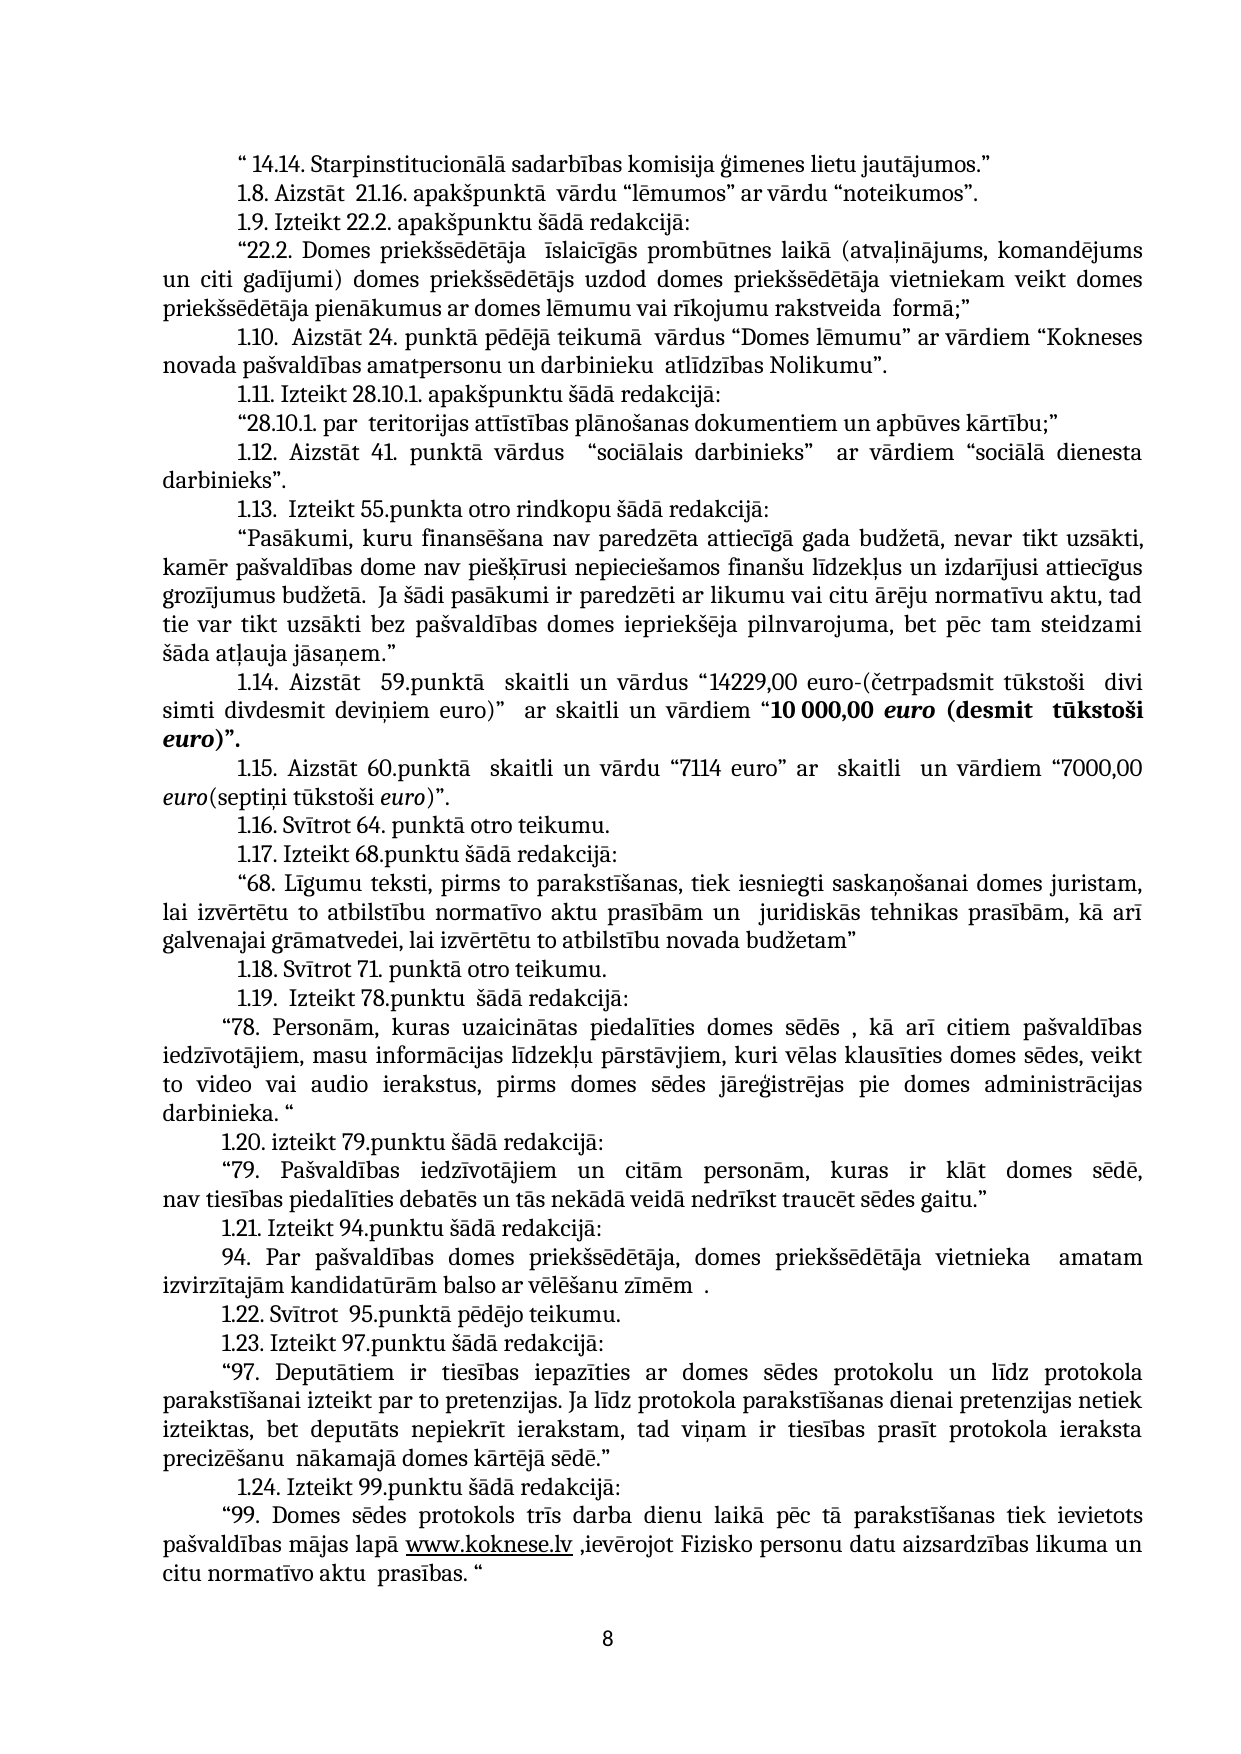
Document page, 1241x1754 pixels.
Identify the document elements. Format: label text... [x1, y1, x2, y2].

text 1.9. Izteikt 22.2. apakšpunktu šādā redakcijā: [162, 207, 1144, 236]
text 1.24. Izteikt 99.punktu šādā redakcijā: [162, 1472, 1144, 1501]
text 1.11. Izteikt 28.10.1. apakšpunktu šādā redakcijā: [162, 380, 1144, 409]
text “22.2. Domes priekšsēdētāja īslaicīgās prombūtnes laikā (atvaļinājums, komandējums un citi gadījumi) domes priekšsēdētājs uzdod domes priekšsēdētāja vietniekam veikt domes priekšsēdētāja pienākumus ar domes lēmumu vai rīkojumu rakstveida formā;” [162, 236, 1144, 322]
text 1.19. Izteikt 78.punktu šādā redakcijā: [162, 984, 1147, 1012]
text “99. Domes sēdes protokols trīs darba dienu laikā pēc tā parakstīšanas tiek ievietots pašvaldības mājas lapā www.koknese.lv ,ievērojot Fizisko personu datu aizsardzības likuma un citu normatīvo aktu prasības. “ [162, 1501, 1144, 1587]
text 1.16. Svītrot 64. punktā otro teikumu. [162, 811, 1144, 840]
text 1.14. Aizstāt 59.punktā skaitli un vārdus “14229,00 euro-(četrpadsmit tūkstoši divi simti divdesmit deviņiem euro)” ar skaitli un vārdiem “10 000,00 euro (desmit tūkstoši euro)”. [162, 667, 1144, 754]
text 94. Par pašvaldības domes priekšsēdētāja, domes priekšsēdētāja vietnieka amatam izvirzītajām kandidatūrām balso ar vēlēšanu zīmēm . [162, 1242, 1144, 1300]
text 1.12. Aizstāt 41. punktā vārdus “sociālais darbinieks” ar vārdiem “sociālā dienesta darbinieks”. [162, 437, 1144, 495]
text 1.13. Izteikt 55.punkta otro rindkopu šādā redakcijā: [162, 495, 1144, 524]
text “ 14.14. Starpinstitucionālā sadarbības komisija ģimenes lietu jautājumos.” [162, 150, 1144, 179]
text “68. Līgumu teksti, pirms to parakstīšanas, tiek iesniegti saskaņošanai domes juristam, lai izvērtētu to atbilstību normatīvo aktu prasībām un juridiskās tehnikas prasībām, kā arī galvenajai grāmatvedei, lai izvērtētu to atbilstību novada budžetam” [162, 869, 1144, 955]
text “78. Personām, kuras uzaicinātas piedalīties domes sēdēs , kā arī citiem pašvaldības iedzīvotājiem, masu informācijas līdzekļu pārstāvjiem, kuri vēlas klausīties domes sēdes, veikt to video vai audio ierakstus, pirms domes sēdes jāreģistrējas pie domes administrācijas darbinieka. “ [162, 1012, 1144, 1127]
text “97. Deputātiem ir tiesības iepazīties ar domes sēdes protokolu un līdz protokola parakstīšanai izteikt par to pretenzijas. Ja līdz protokola parakstīšanas dienai pretenzijas netiek izteiktas, bet deputāts nepiekrīt ierakstam, tad viņam ir tiesības prasīt protokola ieraksta precizēšanu nākamajā domes kārtējā sēdē.” [162, 1357, 1144, 1472]
text “79. Pašvaldības iedzīvotājiem un citām personām, kuras ir klāt domes sēdē, nav tiesības piedalīties debatēs un tās nekādā veidā nedrīkst traucēt sēdes gaitu.” [162, 1156, 1144, 1214]
text 1.8. Aizstāt 21.16. apakšpunktā vārdu “lēmumos” ar vārdu “noteikumos”. [162, 179, 1144, 207]
text “Pasākumi, kuru finansēšana nav paredzēta attiecīgā gada budžetā, nevar tikt uzsākti, kamēr pašvaldības dome nav piešķīrusi nepieciešamos finanšu līdzekļus un izdarījusi attiecīgus grozījumus budžetā. Ja šādi pasākumi ir paredzēti ar likumu vai citu ārēju normatīvu aktu, tad tie var tikt uzsākti bez pašvaldības domes iepriekšēja pilnvarojuma, bet pēc tam steidzami šāda atļauja jāsaņem.” [162, 524, 1144, 667]
text 1.17. Izteikt 68.punktu šādā redakcijā: [162, 840, 1144, 869]
text “28.10.1. par teritorijas attīstības plānošanas dokumentiem un apbūves kārtību;” [162, 409, 1144, 437]
text 1.23. Izteikt 97.punktu šādā redakcijā: [162, 1329, 1144, 1357]
text 1.20. izteikt 79.punktu šādā redakcijā: [162, 1127, 1144, 1156]
text 1.18. Svītrot 71. punktā otro teikumu. [162, 955, 1144, 984]
text 1.15. Aizstāt 60.punktā skaitli un vārdu “7114 euro” ar skaitli un vārdiem “7000,00 euro(septiņi tūkstoši euro)”. [162, 754, 1144, 811]
text 1.21. Izteikt 94.punktu šādā redakcijā: [162, 1214, 1144, 1242]
text 1.22. Svītrot 95.punktā pēdējo teikumu. [162, 1300, 1144, 1329]
text 1.10. Aizstāt 24. punktā pēdējā teikumā vārdus “Domes lēmumu” ar vārdiem “Kokneses novada pašvaldības amatpersonu un darbinieku atlīdzības Nolikumu”. [162, 322, 1144, 380]
